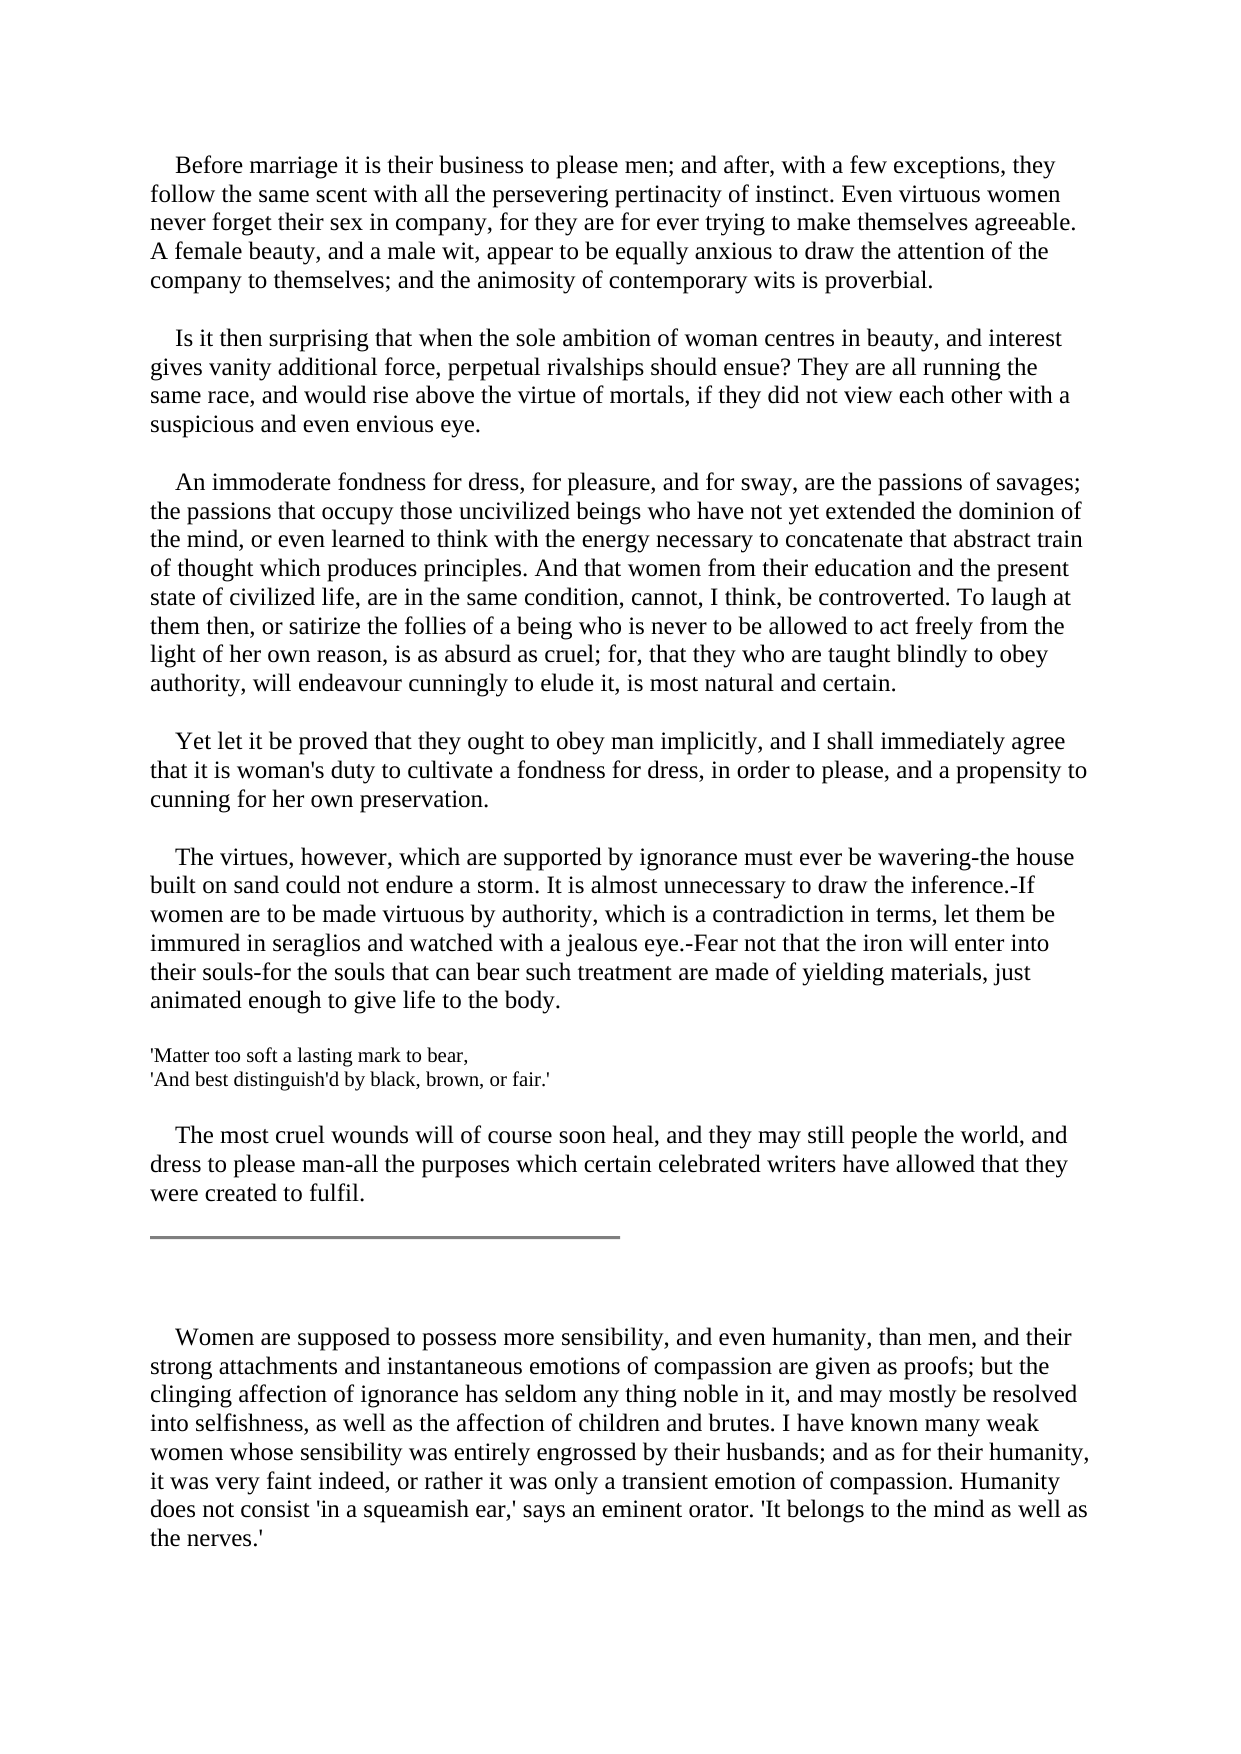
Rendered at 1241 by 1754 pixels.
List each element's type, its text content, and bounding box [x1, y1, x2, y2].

text An immoderate fondness for dress, for pleasure, and for sway, are the passions of savages; the passions that occupy those uncivilized beings who have not yet extended the dominion of the mind, or even learned to think with the energy necessary to concatenate that abstract train of thought which produces principles. And that women from their education and the present state of civilized life, are in the same condition, cannot, I think, be controverted. To laugh at them then, or satirize the follies of a being who is never to be allowed to act freely from the light of her own reason, is as absurd as cruel; for, that they who are taught blindly to obey authority, will endeavour cunningly to elude it, is most natural and certain. [150, 467, 1090, 697]
text The most cruel wounds will of course soon heal, and they may still people the world, and dress to please man-all the purposes which certain celebrated writers have allowed that they were created to fulfil. [150, 1121, 1090, 1207]
text Before marriage it is their business to please men; and after, with a few exceptions, they follow the same scent with all the persevering pertinacity of instinct. Even virtuous women never forget their sex in company, for they are for ever trying to make themselves agreeable. A female beauty, and a male wit, appear to be equally anxious to draw the attention of the company to themselves; and the animosity of contemporary wits is proverbial. [150, 150, 1090, 294]
text 'Matter too soft a lasting mark to bear, 'And best distinguish'd by black, brown, or fair.' [150, 1043, 1090, 1091]
text The virtues, however, which are supported by ignorance must ever be wavering-the house built on sand could not endure a storm. It is almost unnecessary to draw the inference.-If women are to be made virtuous by authority, which is a contradiction in terms, let them be immured in seraglios and watched with a jealous eye.-Fear not that the iron will enter into their souls-for the souls that can bear such treatment are made of yielding materials, just animated enough to give life to the body. [150, 842, 1090, 1014]
text Yet let it be proved that they ought to obey man implicitly, and I shall immediately agree that it is woman's duty to cultivate a fondness for dress, in order to please, and a propensity to cunning for her own preservation. [150, 726, 1090, 812]
text Women are supposed to possess more sensibility, and even humanity, than men, and their strong attachments and instantaneous emotions of compassion are given as proofs; but the clinging affection of ignorance has seldom any thing noble in it, and may mostly be resolved into selfishness, as well as the affection of children and brutes. I have known many weak women whose sensibility was entirely engrossed by their husbands; and as for their humanity, it was very faint indeed, or rather it was only a transient emotion of compassion. Humanity does not consist 'in a squeamish ear,' says an eminent orator. 'It belongs to the mind as well as the nerves.' [150, 1322, 1090, 1552]
text Is it then surprising that when the sole ambition of woman centres in beauty, and interest gives vanity additional force, perpetual rivalships should ensue? They are all running the same race, and would rise above the virtue of mortals, if they did not view each other with a suspicious and even envious eye. [150, 323, 1090, 438]
